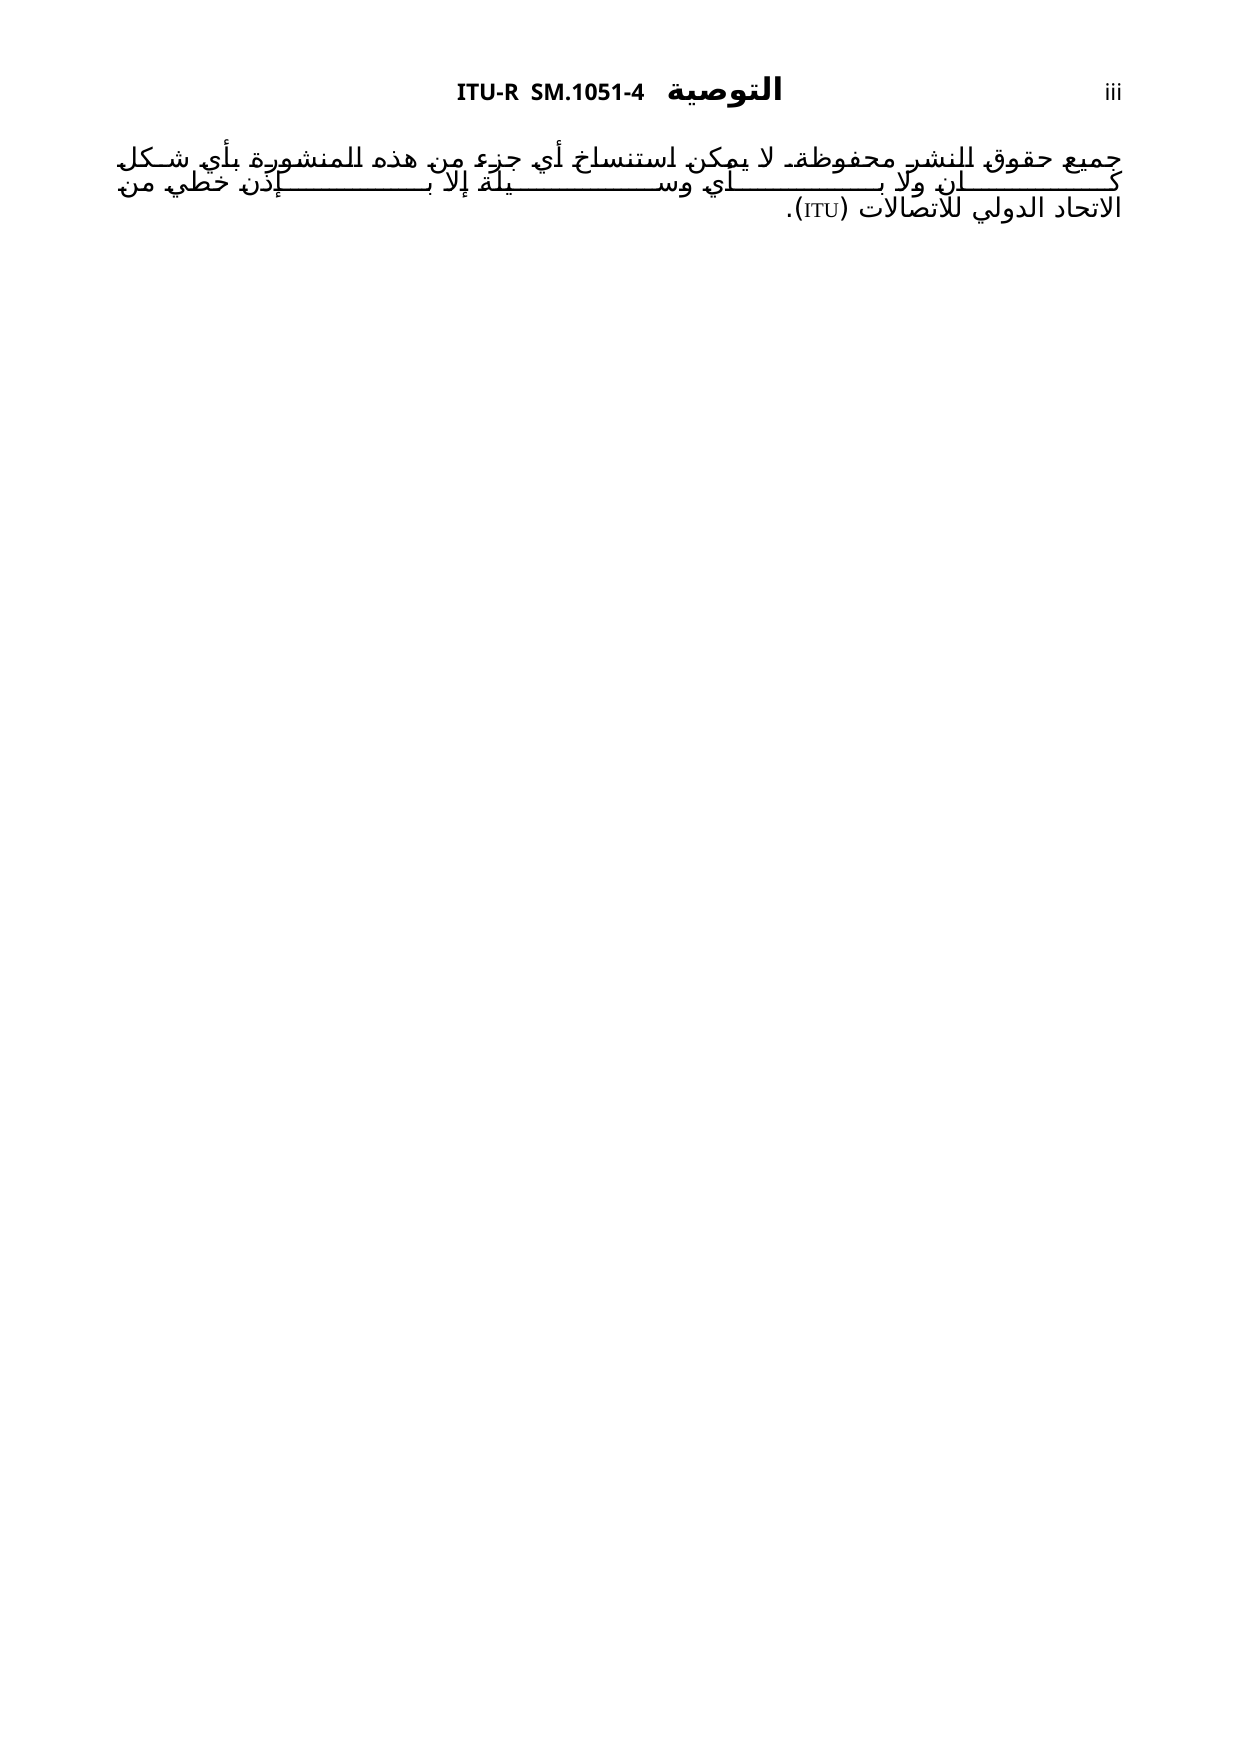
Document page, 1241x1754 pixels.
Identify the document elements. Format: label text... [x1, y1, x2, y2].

text جميع حقوق النشر محفوظة. لا يمكن استنساخ أي جزء من هذه المنشورة بأي شكل كان ولا بأي وسيلة إلا بإذن خطي من الاتحاد الدولي للاتصالات (ITU). [118, 148, 1122, 223]
